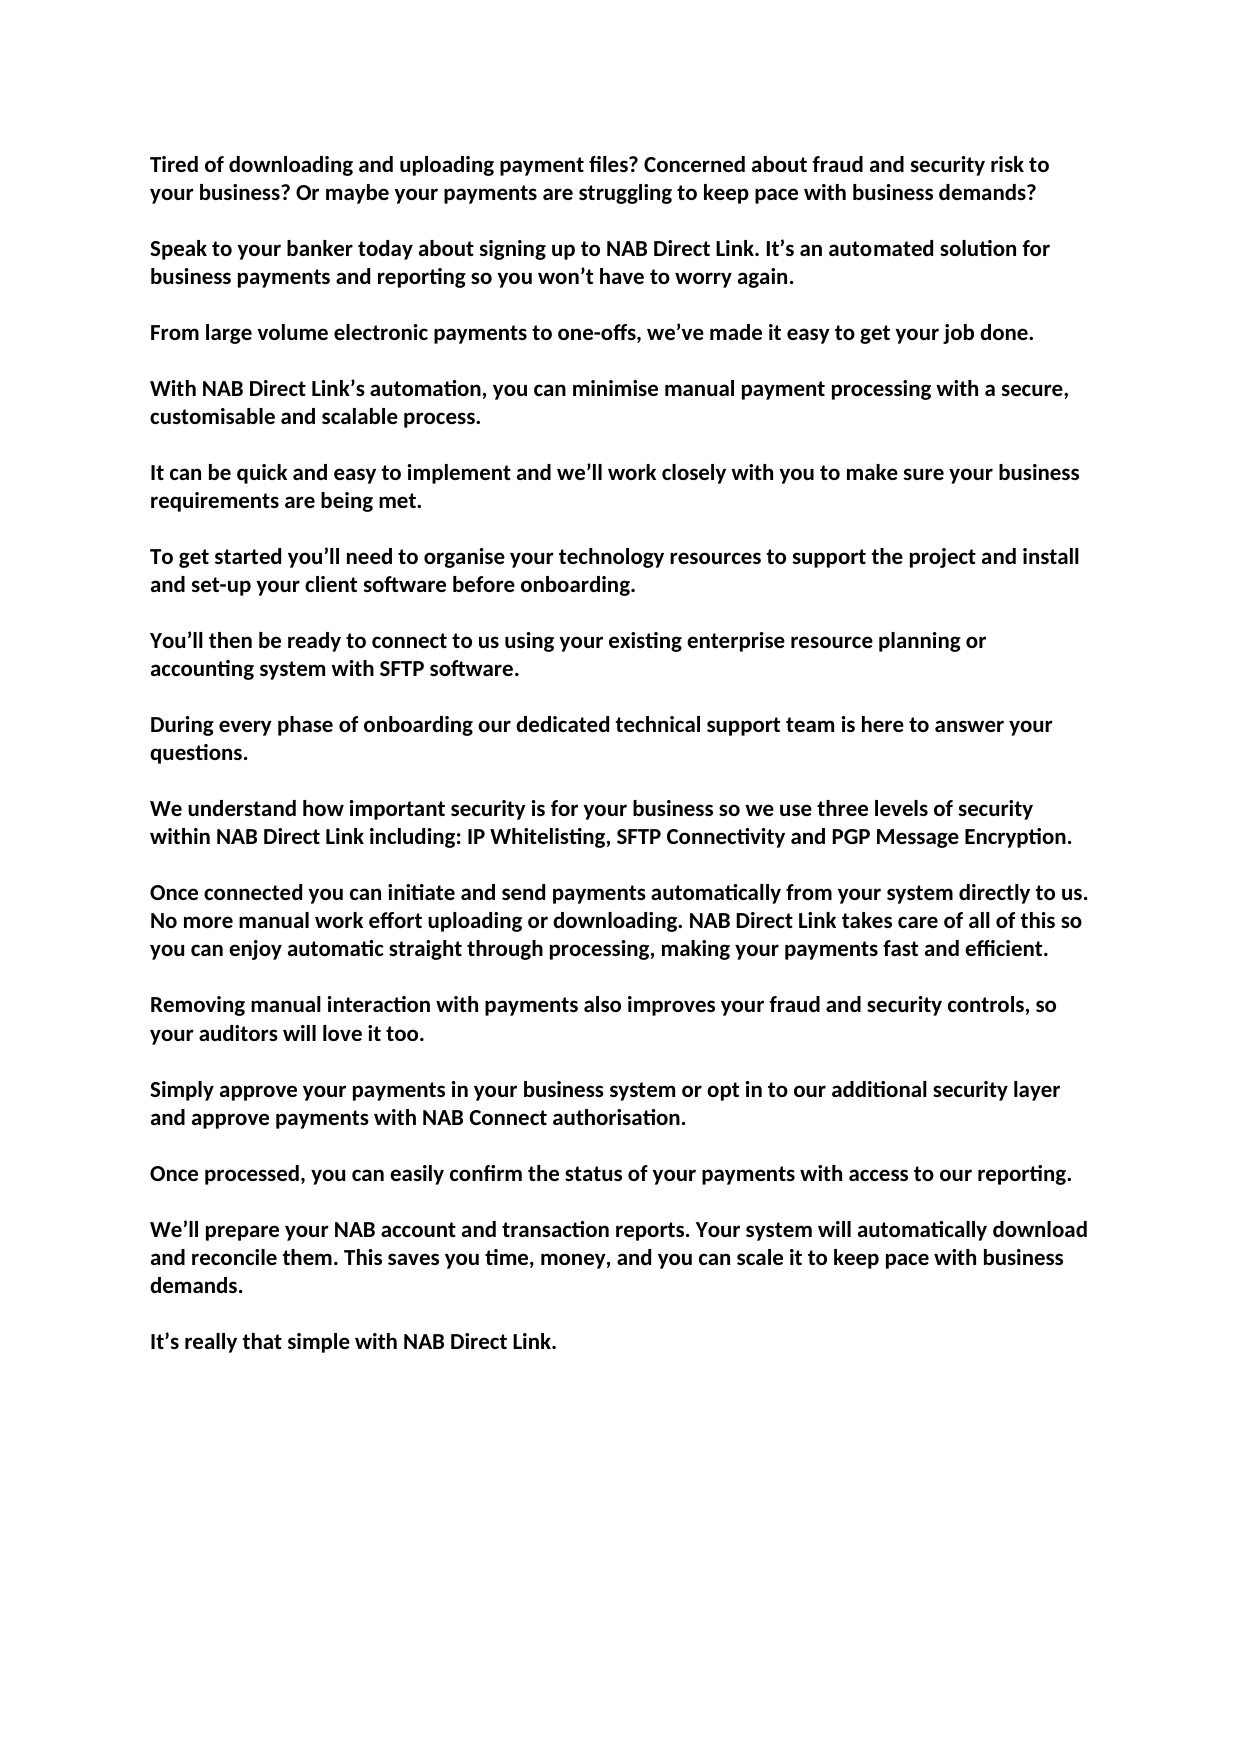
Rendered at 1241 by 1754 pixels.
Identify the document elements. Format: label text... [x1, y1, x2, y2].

text Once connected you can initiate and send payments automatically from your system directly to us. No more manual work effort uploading or downloading. NAB Direct Link takes care of all of this so you can enjoy automatic straight through processing, making your payments fast and efficient. [150, 878, 1090, 963]
text It can be quick and easy to implement and we’ll work closely with you to make sure your business requirements are being met. [150, 458, 1090, 514]
text With NAB Direct Link’s automation, you can minimise manual payment processing with a secure, customisable and scalable process. [150, 374, 1090, 430]
text Simply approve your payments in your business system or opt in to our additional security layer and approve payments with NAB Connect authorisation. [150, 1075, 1090, 1131]
text During every phase of onboarding our dedicated technical support team is here to answer your questions. [150, 710, 1090, 766]
text Once processed, you can easily confirm the status of your payments with access to our reporting. [150, 1159, 1090, 1187]
text Removing manual interaction with payments also improves your fraud and security controls, so your auditors will love it too. [150, 991, 1090, 1047]
text We understand how important security is for your business so we use three levels of security within NAB Direct Link including: IP Whitelisting, SFTP Connectivity and PGP Message Encryption. [150, 794, 1090, 851]
text We’ll prepare your NAB account and transaction reports. Your system will automatically download and reconcile them. This saves you time, money, and you can scale it to keep pace with business demands. [150, 1215, 1090, 1299]
text Tired of downloading and uploading payment files? Concerned about fraud and security risk to your business? Or maybe your payments are struggling to keep pace with business demands? [150, 150, 1090, 206]
text From large volume electronic payments to one-offs, we’ve made it easy to get your job done. [150, 318, 1090, 346]
text Speak to your banker today about signing up to NAB Direct Link. It’s an automated solution for business payments and reporting so you won’t have to worry again. [150, 234, 1090, 290]
text To get started you’ll need to organise your technology resources to support the project and install and set-up your client software before onboarding. [150, 542, 1090, 598]
text You’ll then be ready to connect to us using your existing enterprise resource planning or accounting system with SFTP software. [150, 626, 1090, 682]
text It’s really that simple with NAB Direct Link. [150, 1327, 1090, 1355]
